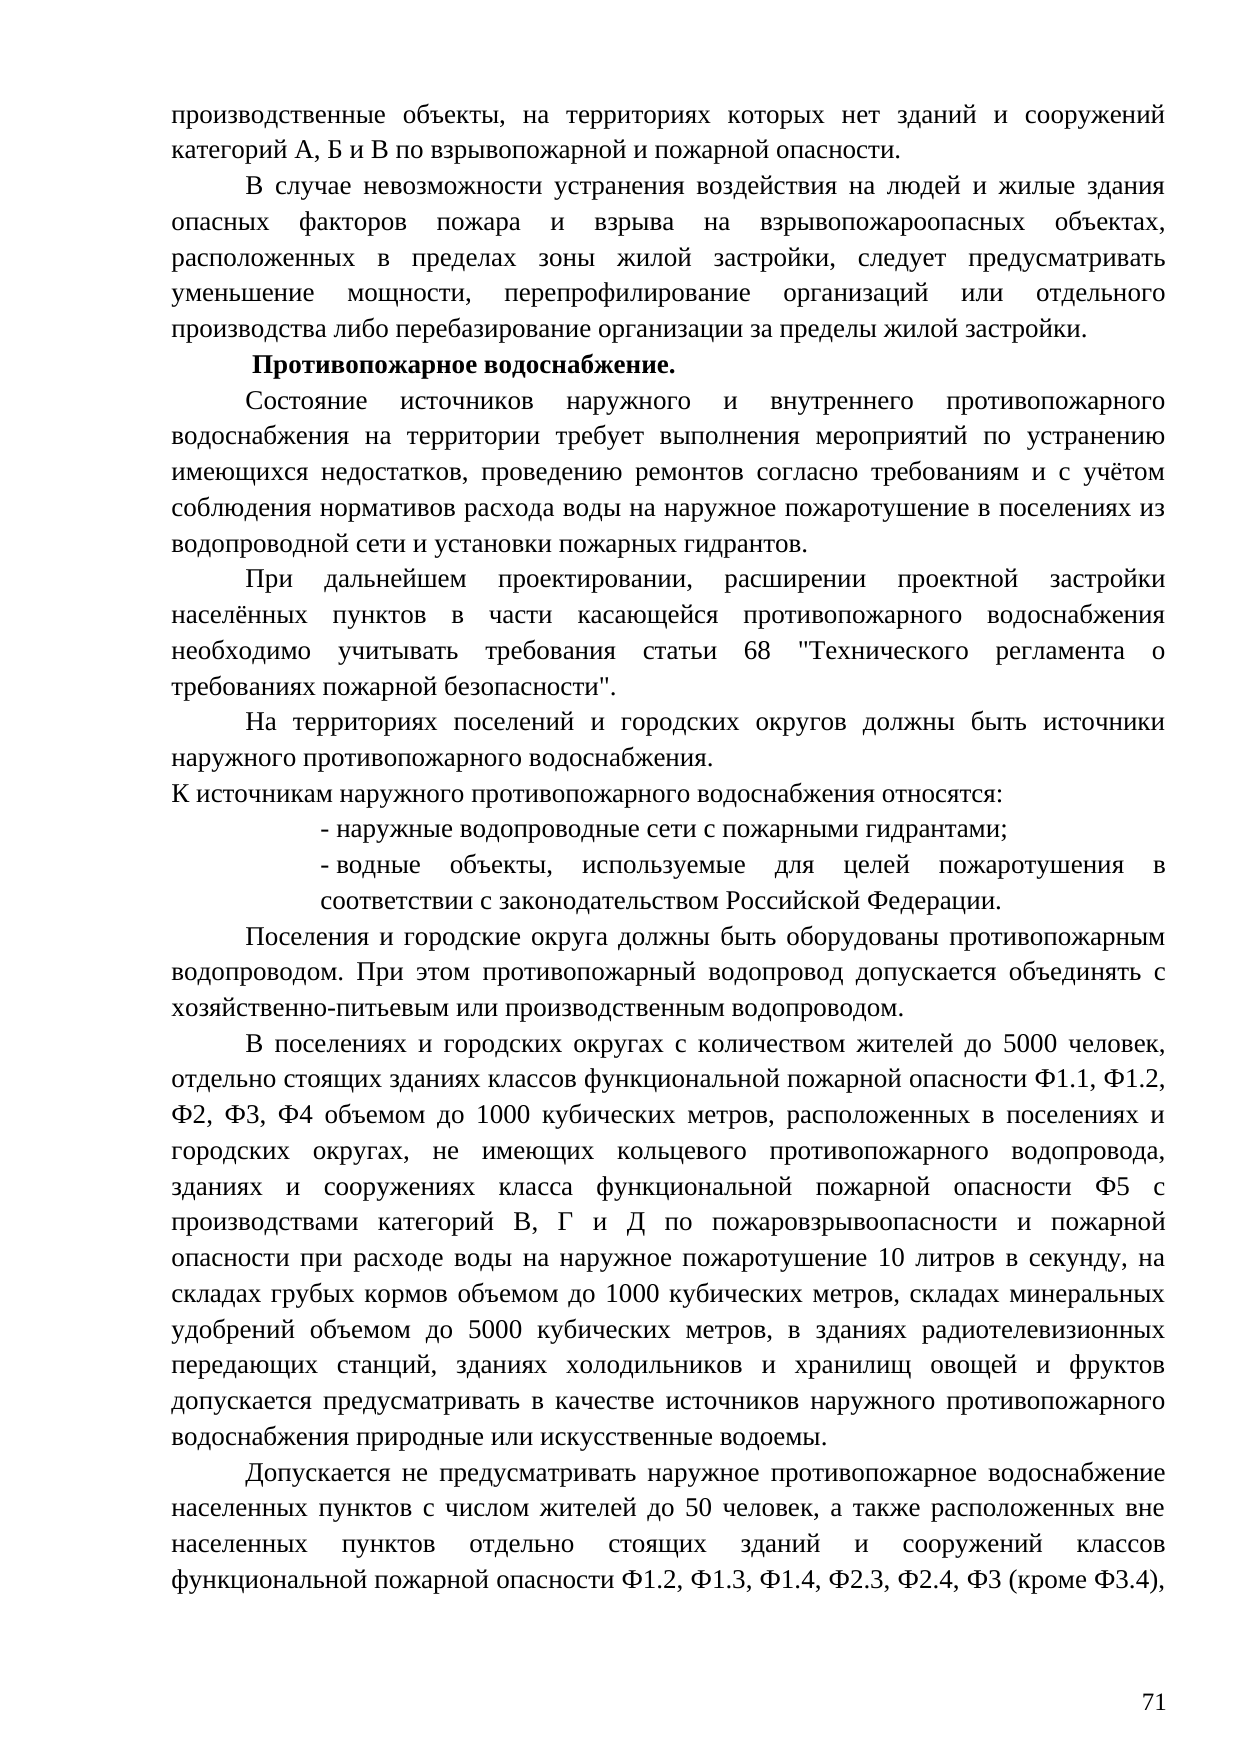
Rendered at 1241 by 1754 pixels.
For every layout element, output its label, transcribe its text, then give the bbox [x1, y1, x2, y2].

text Поселения и городские округа должны быть оборудованы противопожарным водопроводом. При этом противопожарный водопровод допускается объединять с хозяйственно-питьевым или производственным водопроводом. [171, 920, 1167, 1022]
text В случае невозможности устранения воздействия на людей и жилые здания опасных факторов пожара и взрыва на взрывопожароопасных объектах, расположенных в пределах зоны жилой застройки, следует предусматривать уменьшение мощности, перепрофилирование организаций или отдельного производства либо перебазирование организации за пределы жилой застройки. [171, 169, 1167, 343]
text Состояние источников наружного и внутреннего противопожарного водоснабжения на территории требует выполнения мероприятий по устранению имеющихся недостатков, проведению ремонтов согласно требованиям и с учётом соблюдения нормативов расхода воды на наружное пожаротушение в поселениях из водопроводной сети и установки пожарных гидрантов. [171, 384, 1167, 558]
text При дальнейшем проектировании, расширении проектной застройки населённых пунктов в части касающейся противопожарного водоснабжения необходимо учитывать требования статьи 68 "Технического регламента о требованиях пожарной безопасности". [171, 562, 1167, 701]
text К источникам наружного противопожарного водоснабжения относятся: [171, 777, 1167, 808]
text - водные объекты, используемые для целей пожаротушения в соответствии с законодательством Российской Федерации. [320, 848, 1167, 915]
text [171, 1456, 1167, 1594]
text - наружные водопроводные сети с пожарными гидрантами; [320, 812, 1167, 844]
text В поселениях и городских округах с количеством жителей до 5000 человек, отдельно стоящих зданиях классов функциональной пожарной опасности Ф1.1, Ф1.2, Ф2, Ф3, Ф4 объемом до 1000 кубических метров, расположенных в поселениях и городских округах, не имеющих кольцевого противопожарного водопровода, зданиях и сооружениях класса функциональной пожарной опасности Ф5 с производствами категорий В, Г и Д по пожаровзрывоопасности и пожарной опасности при расходе воды на наружное пожаротушение 10 литров в секунду, на складах грубых кормов объемом до 1000 кубических метров, складах минеральных удобрений объемом до 5000 кубических метров, в зданиях радиотелевизионных передающих станций, зданиях холодильников и хранилищ овощей и фруктов допускается предусматривать в качестве источников наружного противопожарного водоснабжения природные или искусственные водоемы. [171, 1027, 1167, 1451]
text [171, 98, 1167, 165]
text Противопожарное водоснабжение. [171, 348, 1167, 379]
text На территориях поселений и городских округов должны быть источники наружного противопожарного водоснабжения. [171, 705, 1167, 772]
